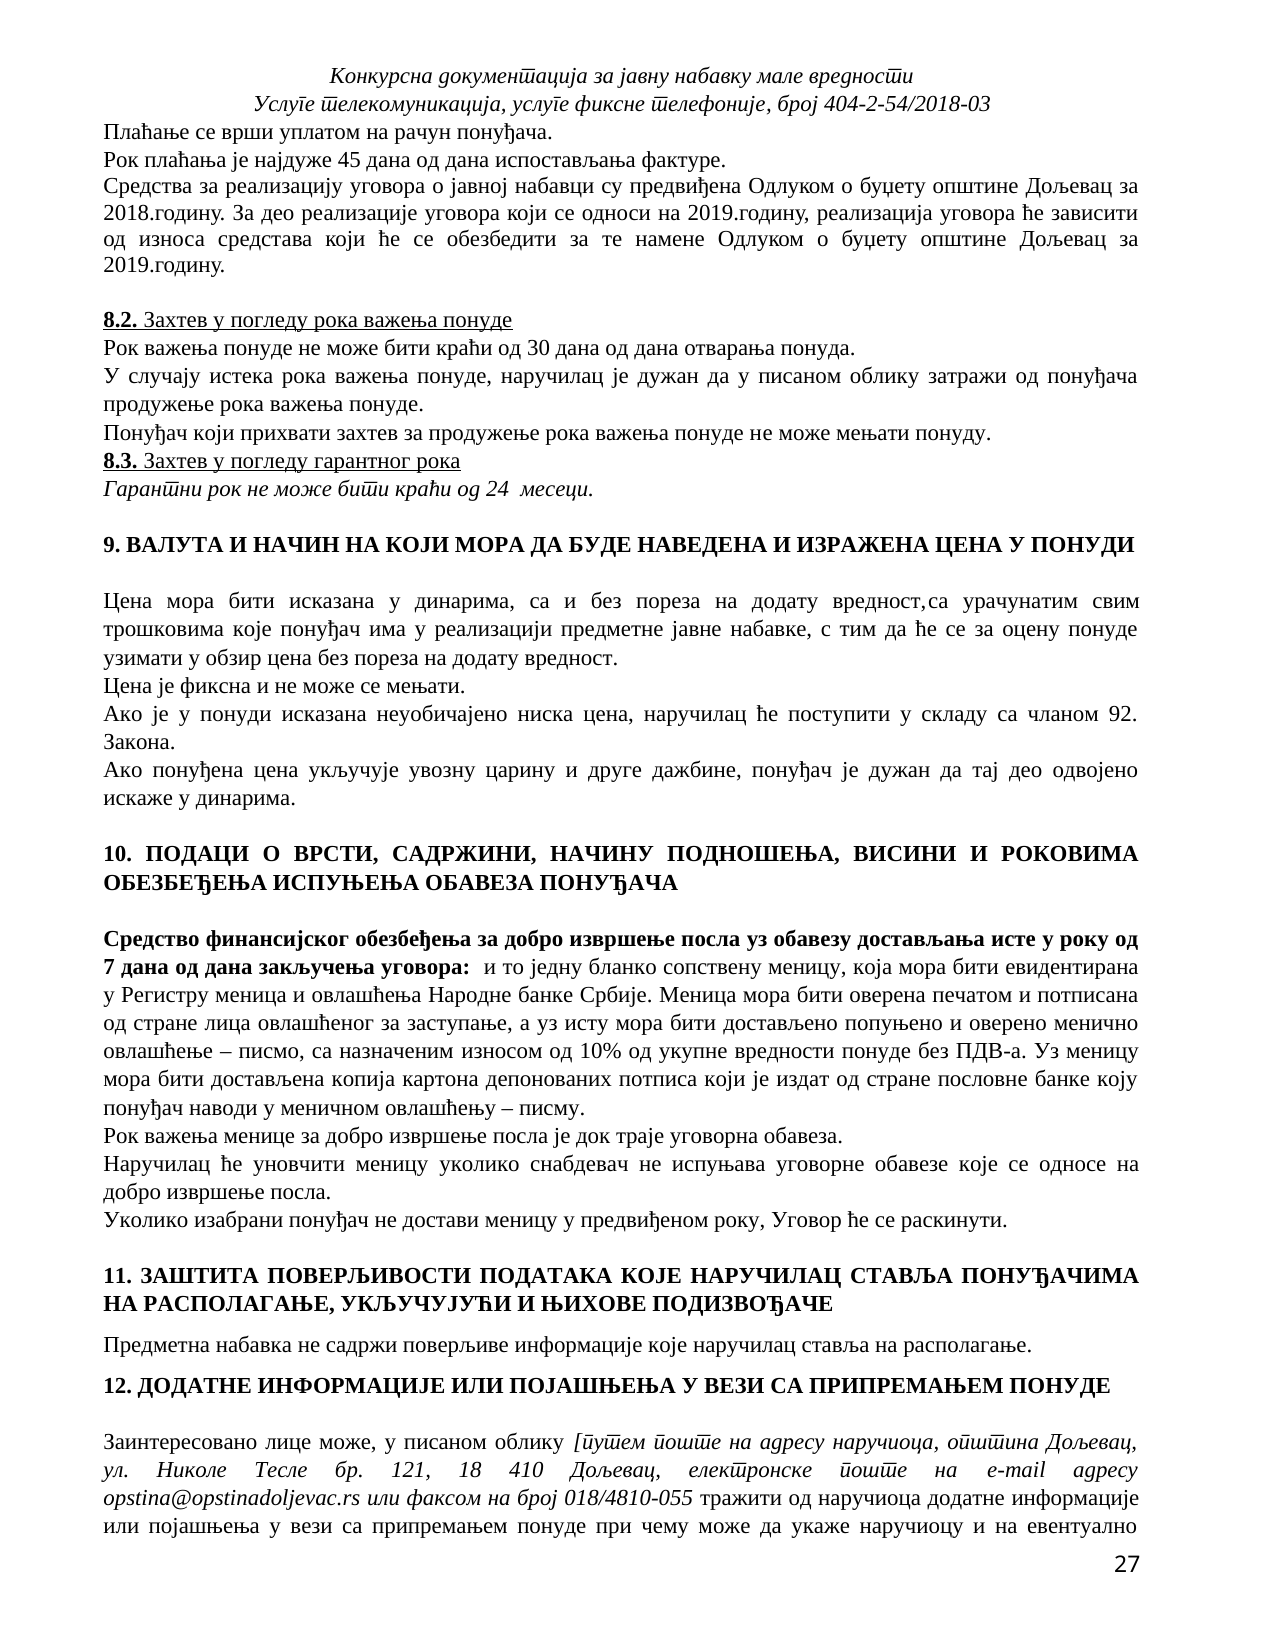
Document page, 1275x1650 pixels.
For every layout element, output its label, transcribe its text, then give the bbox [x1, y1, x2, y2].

text Рок плаћања је најдуже 45 дана од дана испостављања фактуре. [103, 144, 1140, 172]
text Ако понуђена цена укључује увозну царину и друге дажбине, понуђач је дужан да тај део одвојено искаже у динарима. [103, 754, 1140, 811]
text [103, 1426, 1140, 1539]
text Рок важења менице за добро извршење посла је док траје уговорна обавеза. [103, 1120, 1140, 1148]
text 12. ДОДАТНЕ ИНФОРМАЦИЈЕ ИЛИ ПОЈАШЊЕЊА У ВЕЗИ СА ПРИПРЕМАЊЕМ ПОНУДЕ [103, 1370, 1140, 1398]
text 10. ПОДАЦИ О ВРСТИ, САДРЖИНИ, НАЧИНУ ПОДНОШЕЊА, ВИСИНИ И РОКОВИМА ОБЕЗБЕЂЕЊА ИСПУЊЕЊА ОБАВЕЗА ПОНУЂАЧА [103, 839, 1140, 895]
text Средства за реализацију уговора о јавној набавци су предвиђена Одлуком о буџету општине Дољевац за 2018.годину. За део реализације уговора који се односи на 2019.годину, реализација уговора ће зависити од износа средстава који ће се обезбедити за те намене Одлуком о буџету општине Дољевац за 2019.годину. [103, 172, 1140, 278]
text Наручилац ће уновчити меницу уколико снабдевач не испуњава уговорне обавезе које се односе на добро извршење посла. [103, 1148, 1140, 1204]
text Предметна набавка не садржи поверљиве информације које наручилац ставља на располагање. [103, 1329, 1140, 1357]
text Гарантни рок не може бити краћи од 24 месеци. [103, 473, 1140, 501]
text Ако је у понуди исказана неуобичајено ниска цена, наручилац ће поступити у складу са чланом 92. Закона. [103, 698, 1140, 754]
text Средство финансијског обезбеђења за добро извршење посла уз обавезу достављања исте у року од 7 дана од дана закључења уговора: и то једну бланко сопствену меницу, која мора бити евидентирана у Регистру меница и овлашћења Народне банке Србије. Меница мора бити оверена печатом и потписана од стране лица овлашћеног за заступање, а уз исту мора бити достављено попуњено и оверено менично овлашћење – писмо, са назначеним износом од 10% од укупне вредности понуде без ПДВ-а. Уз меницу мора бити достављена копија картона депонованих потписа који је издат од стране пословне банке коју понуђач наводи у меничном овлашћењу – писму. [103, 923, 1140, 1120]
text Рок важења понуде не може бити краћи од 30 дана од дана отварања понуда. [103, 332, 1140, 361]
text 8.2. Захтев у погледу рока важења понуде [103, 304, 1140, 332]
text Уколико изабрани понуђач не достави меницу у предвиђеном року, Уговор ће се раскинути. [103, 1204, 1140, 1232]
text Цена је фиксна и не може се мењати. [103, 670, 1140, 698]
text Понуђач који прихвати захтев за продужење рока важења понуде нe може мењати понуду. [103, 417, 1140, 445]
text 9. ВАЛУТА И НАЧИН НА КОЈИ МОРА ДА БУДЕ НАВЕДЕНА И ИЗРАЖЕНА ЦЕНА У ПОНУДИ [103, 529, 1140, 557]
text У случају истека рока важења понуде, наручилац је дужан да у писаном облику затражи од понуђача продужење рока важења понуде. [103, 361, 1140, 417]
text 8.3. Захтев у погледу гарантног рока [103, 445, 1140, 473]
text Цена мора бити исказана у динарима, са и без пореза на додату вредност,са урачунатим свим трошковима које понуђач има у реализацији предметне јавне набавке, с тим да ће се за оцену понуде узимати у обзир цена без пореза на додату вредност. [103, 586, 1140, 670]
text Плаћање се врши уплатом на рачун понуђача. [103, 116, 1140, 144]
text 11. ЗАШТИТА ПОВЕРЉИВОСТИ ПОДАТАКА КОЈЕ НАРУЧИЛАЦ СТАВЉА ПОНУЂАЧИМА НА РАСПОЛАГАЊЕ, УКЉУЧУЈУЋИ И ЊИХОВЕ ПОДИЗВОЂАЧЕ [103, 1261, 1140, 1317]
